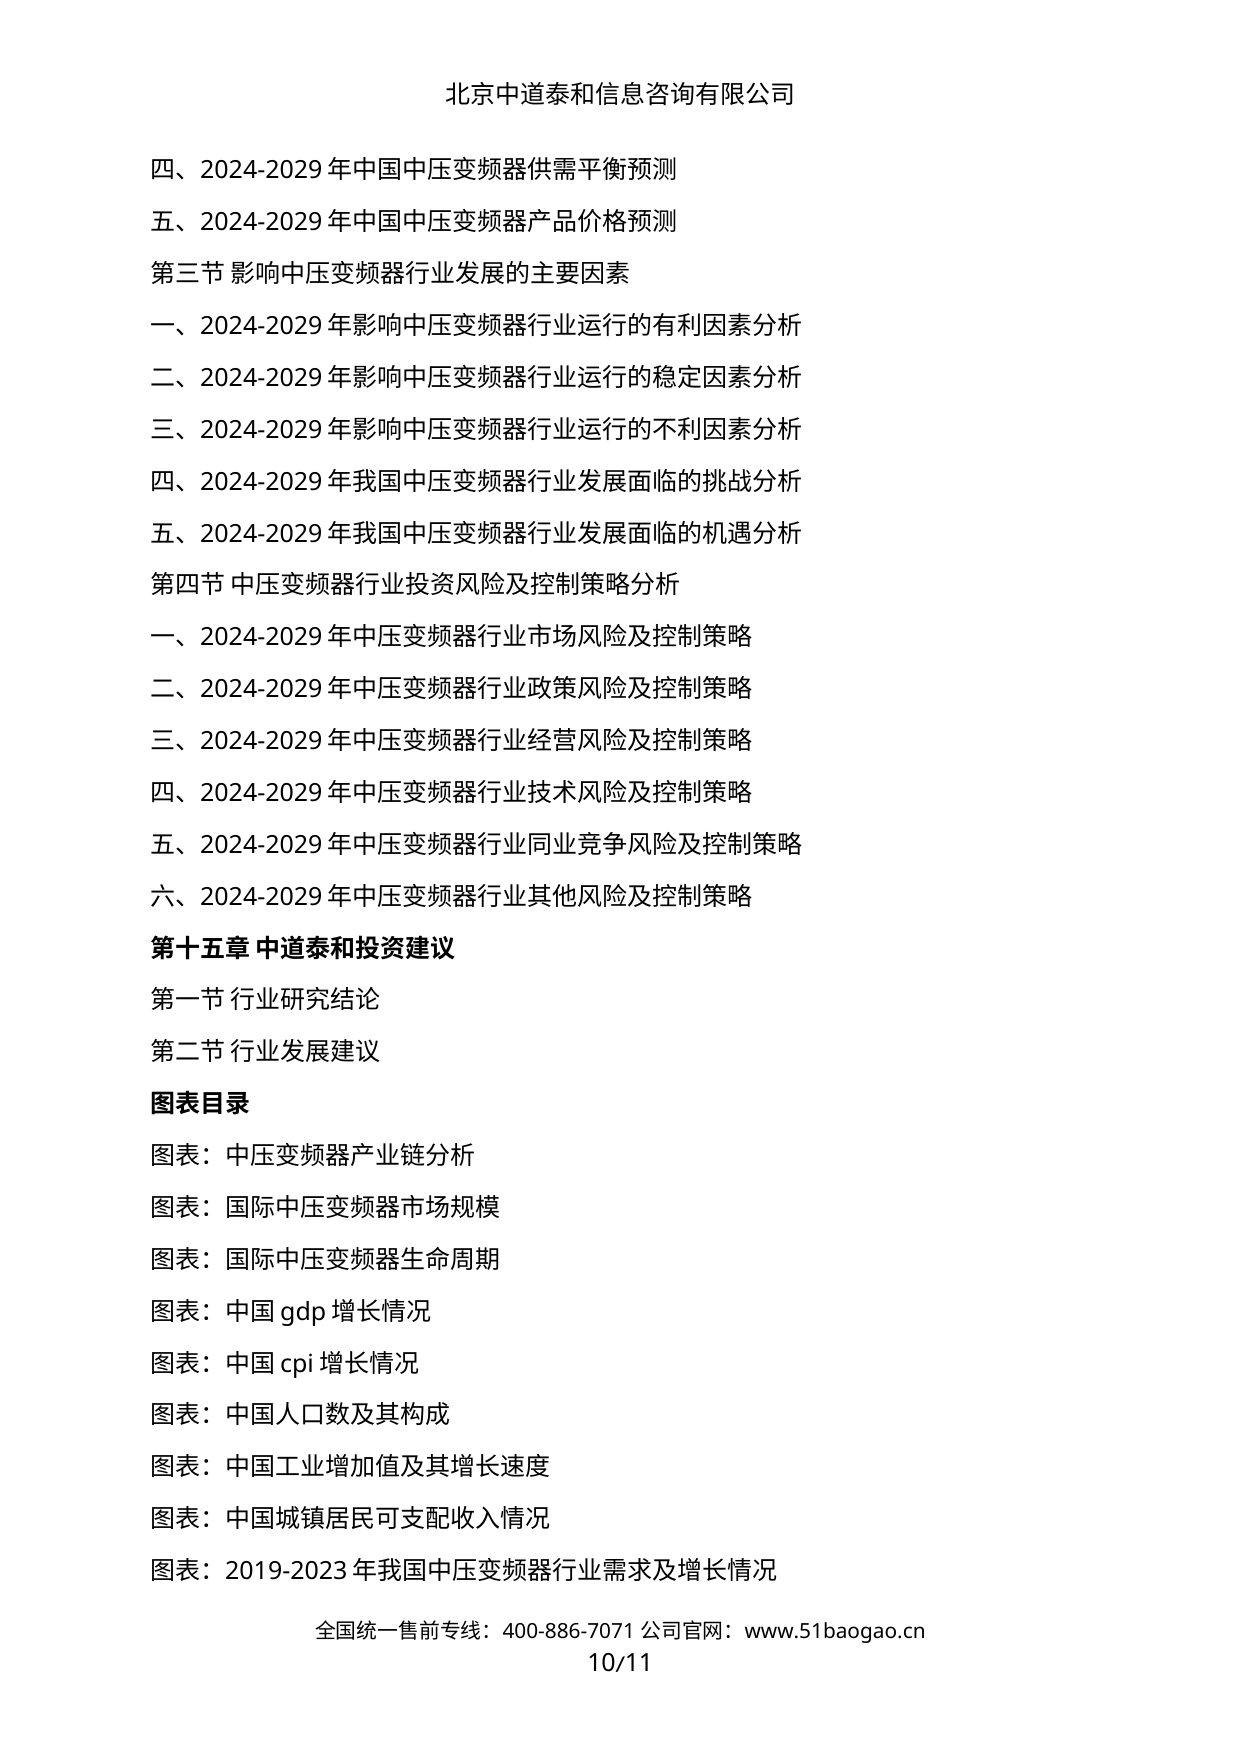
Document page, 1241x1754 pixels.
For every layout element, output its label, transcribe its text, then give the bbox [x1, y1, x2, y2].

text 图表：中国城镇居民可支配收入情况 [150, 1499, 1090, 1535]
text 五、2024-2029年中压变频器行业同业竞争风险及控制策略 [150, 824, 1090, 861]
text 图表：国际中压变频器生命周期 [150, 1239, 1090, 1276]
text 图表：中国gdp增长情况 [150, 1291, 1090, 1327]
text 图表：中压变频器产业链分析 [150, 1136, 1090, 1172]
text 六、2024-2029年中压变频器行业其他风险及控制策略 [150, 876, 1090, 912]
text 二、2024-2029年中压变频器行业政策风险及控制策略 [150, 669, 1090, 705]
text 第二节 行业发展建议 [150, 1032, 1090, 1068]
text 图表目录 [150, 1084, 1090, 1120]
text 四、2024-2029年中压变频器行业技术风险及控制策略 [150, 772, 1090, 809]
text 图表：中国cpi增长情况 [150, 1343, 1090, 1379]
text 四、2024-2029年中国中压变频器供需平衡预测 [150, 150, 1090, 186]
text 一、2024-2029年中压变频器行业市场风险及控制策略 [150, 617, 1090, 653]
text 三、2024-2029年影响中压变频器行业运行的不利因素分析 [150, 409, 1090, 446]
text 三、2024-2029年中压变频器行业经营风险及控制策略 [150, 721, 1090, 757]
text 第四节 中压变频器行业投资风险及控制策略分析 [150, 565, 1090, 601]
text 五、2024-2029年中国中压变频器产品价格预测 [150, 202, 1090, 238]
text 图表：国际中压变频器市场规模 [150, 1187, 1090, 1224]
text 二、2024-2029年影响中压变频器行业运行的稳定因素分析 [150, 357, 1090, 394]
text 四、2024-2029年我国中压变频器行业发展面临的挑战分析 [150, 461, 1090, 497]
text 图表：2019-2023年我国中压变频器行业需求及增长情况 [150, 1551, 1090, 1587]
text 图表：中国工业增加值及其增长速度 [150, 1447, 1090, 1483]
text 一、2024-2029年影响中压变频器行业运行的有利因素分析 [150, 306, 1090, 342]
text 第十五章 中道泰和投资建议 [150, 928, 1090, 964]
text 第三节 影响中压变频器行业发展的主要因素 [150, 254, 1090, 290]
text 第一节 行业研究结论 [150, 980, 1090, 1016]
text 五、2024-2029年我国中压变频器行业发展面临的机遇分析 [150, 513, 1090, 549]
text 图表：中国人口数及其构成 [150, 1395, 1090, 1431]
